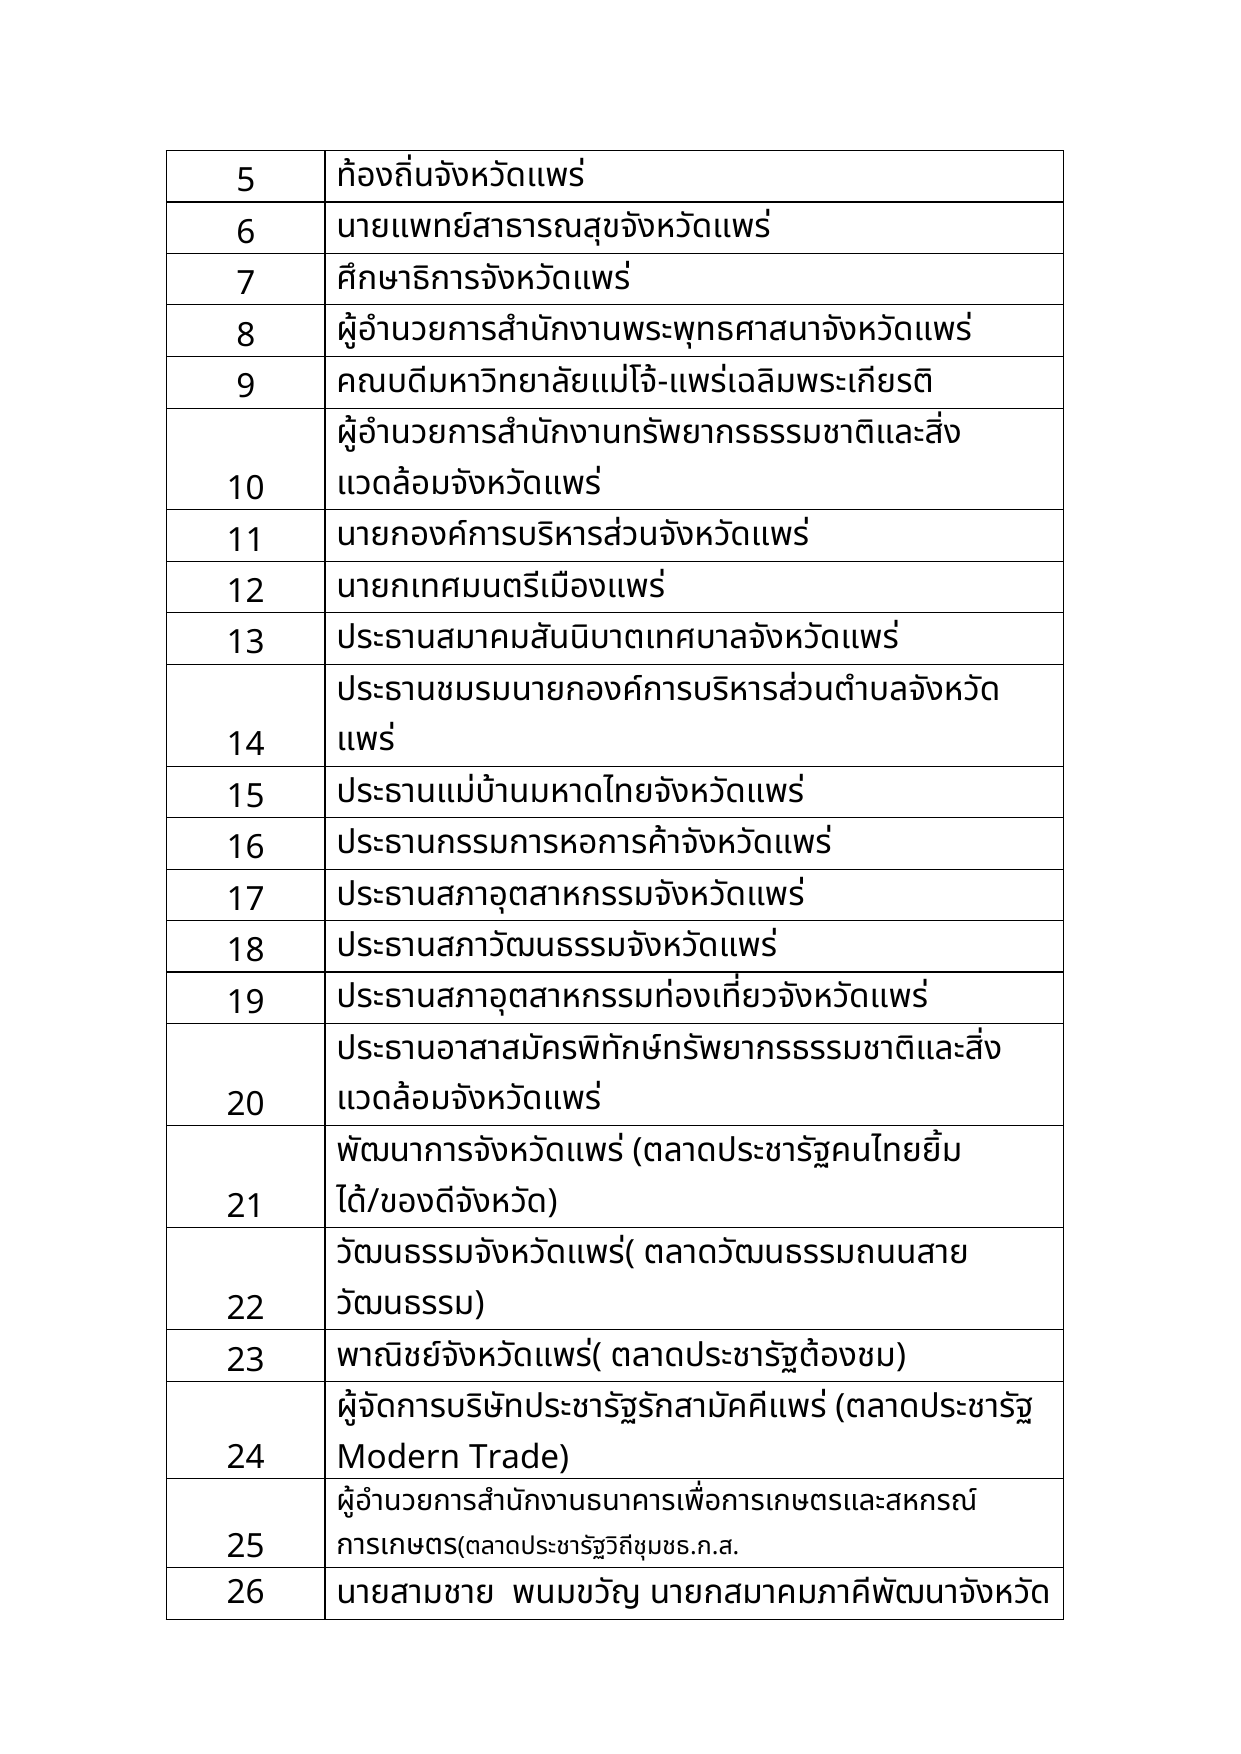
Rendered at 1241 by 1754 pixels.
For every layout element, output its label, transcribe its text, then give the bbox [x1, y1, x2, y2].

table_cell นายกเทศมนตรีเมืองแพร่ [326, 562, 1063, 612]
table_cell ประธานสภาอุตสาหกรรมจังหวัดแพร่ [326, 870, 1063, 920]
table_cell ผู้จัดการบริษัทประชารัฐรักสามัคคีแพร่ (ตลาดประชารัฐ Modern Trade) [326, 1382, 1063, 1478]
table_cell คณบดีมหาวิทยาลัยแม่โจ้-แพร่เฉลิมพระเกียรติ [326, 357, 1063, 407]
table_cell 5 [167, 151, 324, 201]
table_cell ประธานสภาวัฒนธรรมจังหวัดแพร่ [326, 921, 1063, 971]
table_cell 6 [167, 203, 324, 253]
table_cell 9 [167, 357, 324, 407]
table_cell ประธานสมาคมสันนิบาตเทศบาลจังหวัดแพร่ [326, 613, 1063, 664]
table_cell 14 [167, 665, 324, 766]
table_cell ผู้อำนวยการสำนักงานธนาคารเพื่อการเกษตรและสหกรณ์การเกษตร(ตลาดประชารัฐวิถีชุมชธ.ก.ส. [326, 1479, 1063, 1567]
table_cell พัฒนาการจังหวัดแพร่ (ตลาดประชารัฐคนไทยยิ้มได้/ของดีจังหวัด) [326, 1126, 1063, 1227]
table_cell 12 [167, 562, 324, 612]
table_cell 18 [167, 921, 324, 971]
table_cell 25 [167, 1479, 324, 1567]
table_cell 15 [167, 767, 324, 817]
table_cell 7 [167, 254, 324, 304]
table_cell ผู้อำนวยการสำนักงานพระพุทธศาสนาจังหวัดแพร่ [326, 305, 1063, 356]
table_cell ประธานชมรมนายกองค์การบริหารส่วนตำบลจังหวัดแพร่ [326, 665, 1063, 766]
table_cell นายแพทย์สาธารณสุขจังหวัดแพร่ [326, 203, 1063, 253]
table_cell ประธานแม่บ้านมหาดไทยจังหวัดแพร่ [326, 767, 1063, 817]
table_cell พาณิชย์จังหวัดแพร่( ตลาดประชารัฐต้องชม) [326, 1330, 1063, 1381]
table_cell 11 [167, 510, 324, 561]
table_cell วัฒนธรรมจังหวัดแพร่( ตลาดวัฒนธรรมถนนสายวัฒนธรรม) [326, 1228, 1063, 1329]
table_cell 19 [167, 973, 324, 1023]
table_cell 26 [167, 1568, 324, 1619]
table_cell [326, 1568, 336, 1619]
table_cell นายกองค์การบริหารส่วนจังหวัดแพร่ [326, 510, 1063, 561]
table_cell 8 [167, 305, 324, 356]
table_cell 24 [167, 1382, 324, 1478]
table_cell 10 [167, 409, 324, 509]
table_cell 17 [167, 870, 324, 920]
table_cell 22 [167, 1228, 324, 1329]
table_cell 13 [167, 613, 324, 664]
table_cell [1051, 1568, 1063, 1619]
table_cell ศึกษาธิการจังหวัดแพร่ [326, 254, 1063, 304]
table_cell ประธานสภาอุตสาหกรรมท่องเที่ยวจังหวัดแพร่ [326, 973, 1063, 1023]
table_cell ผู้อำนวยการสำนักงานทรัพยากรธรรมชาติและสิ่งแวดล้อมจังหวัดแพร่ [326, 409, 1063, 509]
table_cell ประธานกรรมการหอการค้าจังหวัดแพร่ [326, 818, 1063, 868]
table_cell 23 [167, 1330, 324, 1381]
table_cell ประธานอาสาสมัครพิทักษ์ทรัพยากรธรรมชาติและสิ่งแวดล้อมจังหวัดแพร่ [326, 1024, 1063, 1125]
table_cell 16 [167, 818, 324, 868]
table_cell ท้องถิ่นจังหวัดแพร่ [326, 151, 1063, 201]
table_cell 20 [167, 1024, 324, 1125]
table_cell 21 [167, 1126, 324, 1227]
